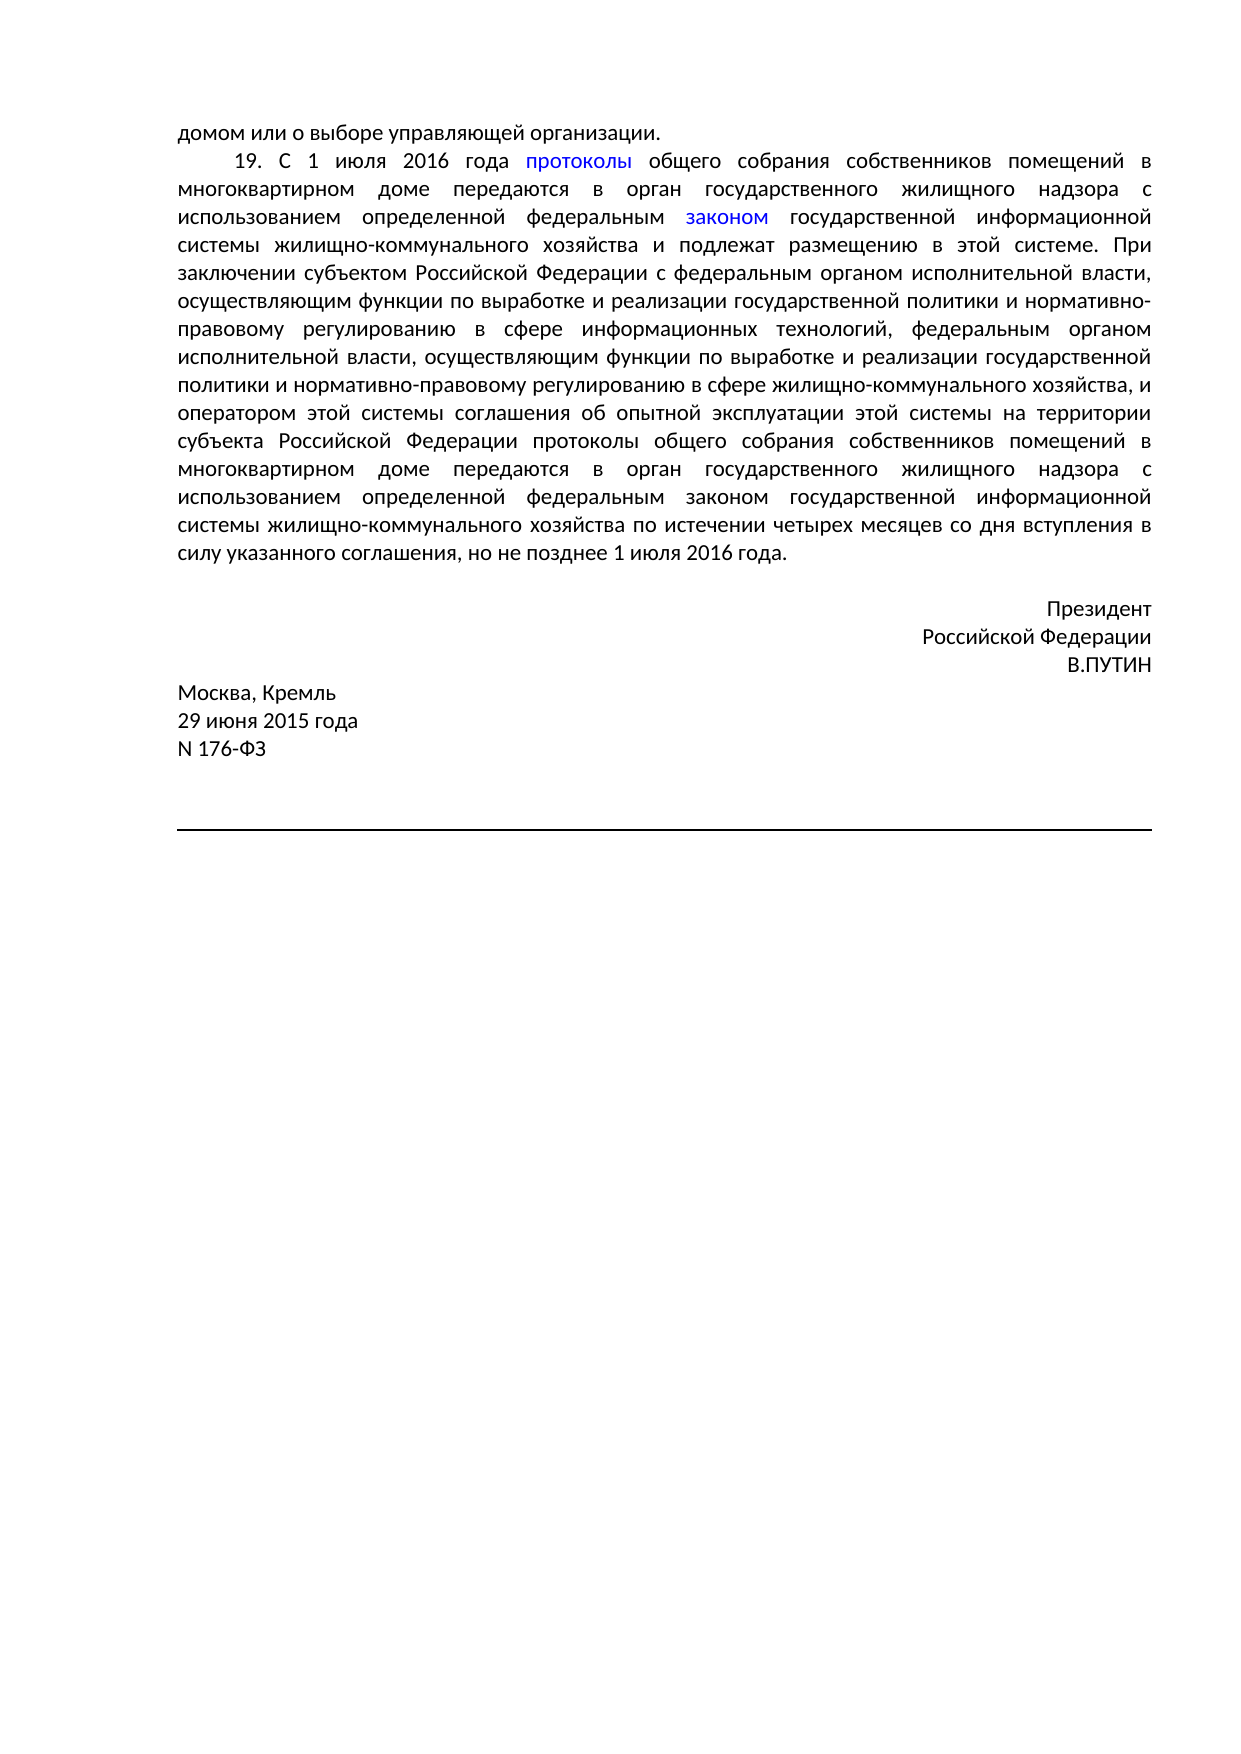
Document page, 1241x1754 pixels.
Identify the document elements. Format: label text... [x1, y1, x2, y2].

text Российской Федерации [177, 622, 1152, 651]
text 29 июня 2015 года [177, 707, 1152, 734]
text Москва, Кремль [177, 678, 1152, 707]
text 19. С 1 июля 2016 года протоколы общего собрания собственников помещений в многоквартирном доме передаются в орган государственного жилищного надзора с использованием определенной федеральным законом государственной информационной системы жилищно-коммунального хозяйства и подлежат размещению в этой системе. При заключении субъектом Российской Федерации с федеральным органом исполнительной власти, осуществляющим функции по выработке и реализации государственной политики и нормативно-правовому регулированию в сфере информационных технологий, федеральным органом исполнительной власти, осуществляющим функции по выработке и реализации государственной политики и нормативно-правовому регулированию в сфере жилищно-коммунального хозяйства, и оператором этой системы соглашения об опытной эксплуатации этой системы на территории субъекта Российской Федерации протоколы общего собрания собственников помещений в многоквартирном доме передаются в орган государственного жилищного надзора с использованием определенной федеральным законом государственной информационной системы жилищно-коммунального хозяйства по истечении четырех месяцев со дня вступления в силу указанного соглашения, но не позднее 1 июля 2016 года. [177, 146, 1152, 566]
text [177, 118, 1152, 146]
text N 176-ФЗ [177, 734, 1152, 763]
text В.ПУТИН [177, 651, 1152, 678]
text Президент [177, 594, 1152, 622]
